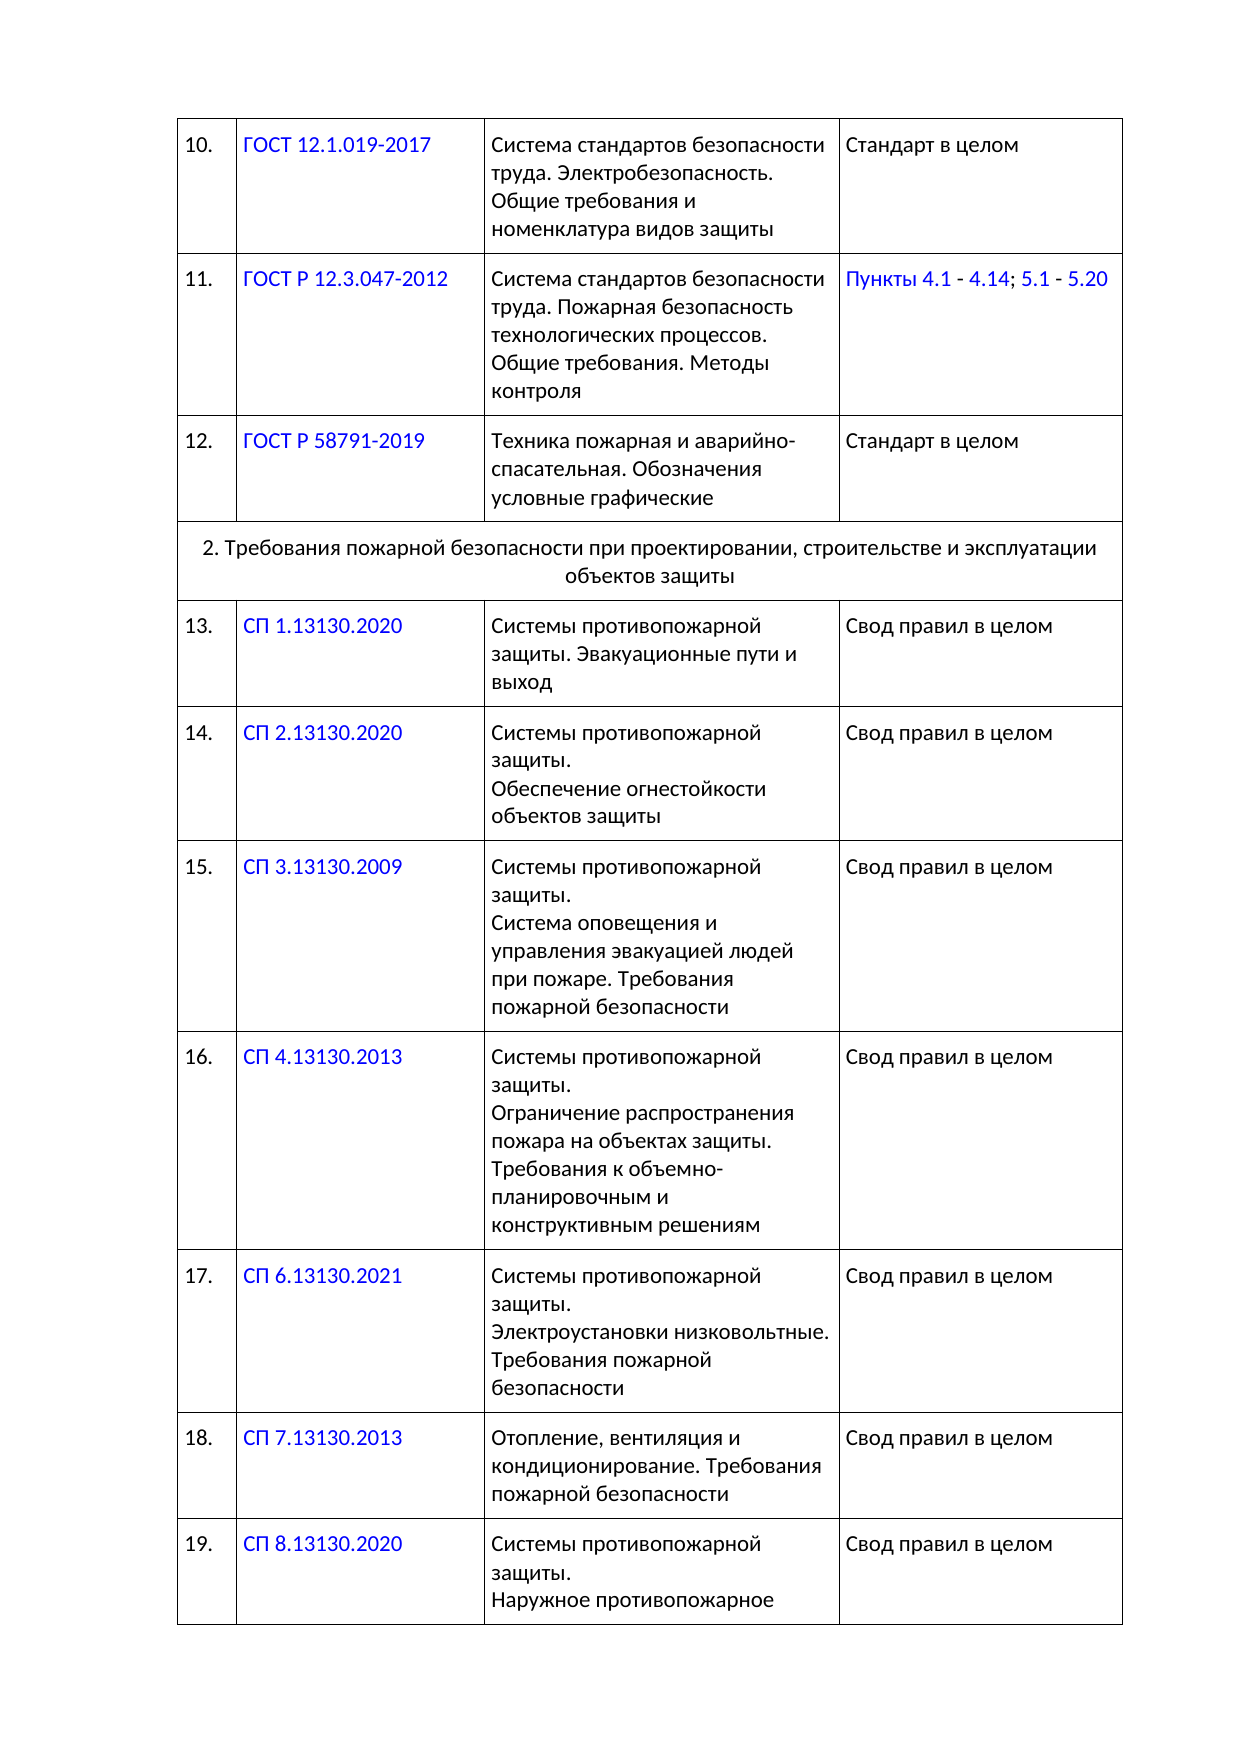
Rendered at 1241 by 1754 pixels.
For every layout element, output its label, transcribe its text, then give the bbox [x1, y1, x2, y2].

table_cell 14. [178, 707, 236, 840]
table_cell ГОСТ Р 12.3.047-2012 [237, 254, 484, 415]
table_cell 13. [178, 601, 236, 706]
table_cell Свод правил в целом [840, 601, 1122, 706]
table_cell Свод правил в целом [840, 1519, 1122, 1624]
table_cell СП 3.13130.2009 [237, 841, 484, 1031]
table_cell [485, 1519, 839, 1624]
table_cell СП 6.13130.2021 [237, 1250, 484, 1412]
table_cell Система стандартов безопасности труда. Электробезопасность. Общие требования и номенклатура видов защиты [485, 119, 839, 252]
table_cell Системы противопожарной защиты. Система оповещения и управления эвакуацией людей при пожаре. Требования пожарной безопасности [485, 841, 839, 1031]
table_cell Свод правил в целом [840, 707, 1122, 840]
table_cell 12. [178, 416, 236, 521]
table_cell 17. [178, 1250, 236, 1412]
table_cell Свод правил в целом [840, 1250, 1122, 1412]
table_cell СП 8.13130.2020 [237, 1519, 484, 1624]
table_cell Отопление, вентиляция и кондиционирование. Требования пожарной безопасности [485, 1413, 839, 1518]
table_cell 2. Требования пожарной безопасности при проектировании, строительстве и эксплуатации объектов защиты [178, 522, 1122, 599]
table_cell Стандарт в целом [840, 119, 1122, 252]
table_cell СП 7.13130.2013 [237, 1413, 484, 1518]
table_cell Система стандартов безопасности труда. Пожарная безопасность технологических процессов. Общие требования. Методы контроля [485, 254, 839, 415]
table_cell СП 4.13130.2013 [237, 1032, 484, 1249]
table_cell СП 1.13130.2020 [237, 601, 484, 706]
table_cell Техника пожарная и аварийно-спасательная. Обозначения условные графические [485, 416, 839, 521]
table_cell Системы противопожарной защиты. Обеспечение огнестойкости объектов защиты [485, 707, 839, 840]
table_cell СП 2.13130.2020 [237, 707, 484, 840]
table_cell Пункты 4.1 - 4.14; 5.1 - 5.20 [840, 254, 1122, 415]
table_cell 11. [178, 254, 236, 415]
table_cell 16. [178, 1032, 236, 1249]
table_cell Свод правил в целом [840, 1413, 1122, 1518]
table_cell 10. [178, 119, 236, 252]
table_cell Системы противопожарной защиты. Электроустановки низковольтные. Требования пожарной безопасности [485, 1250, 839, 1412]
table_cell Стандарт в целом [840, 416, 1122, 521]
table_cell 18. [178, 1413, 236, 1518]
table_cell ГОСТ 12.1.019-2017 [237, 119, 484, 252]
table_cell Свод правил в целом [840, 841, 1122, 1031]
table_cell 19. [178, 1519, 236, 1624]
table_cell ГОСТ Р 58791-2019 [237, 416, 484, 521]
table_cell 15. [178, 841, 236, 1031]
table_cell Свод правил в целом [840, 1032, 1122, 1249]
table_cell Системы противопожарной защиты. Эвакуационные пути и выход [485, 601, 839, 706]
table_cell Системы противопожарной защиты. Ограничение распространения пожара на объектах защиты. Требования к объемно-планировочным и конструктивным решениям [485, 1032, 839, 1249]
